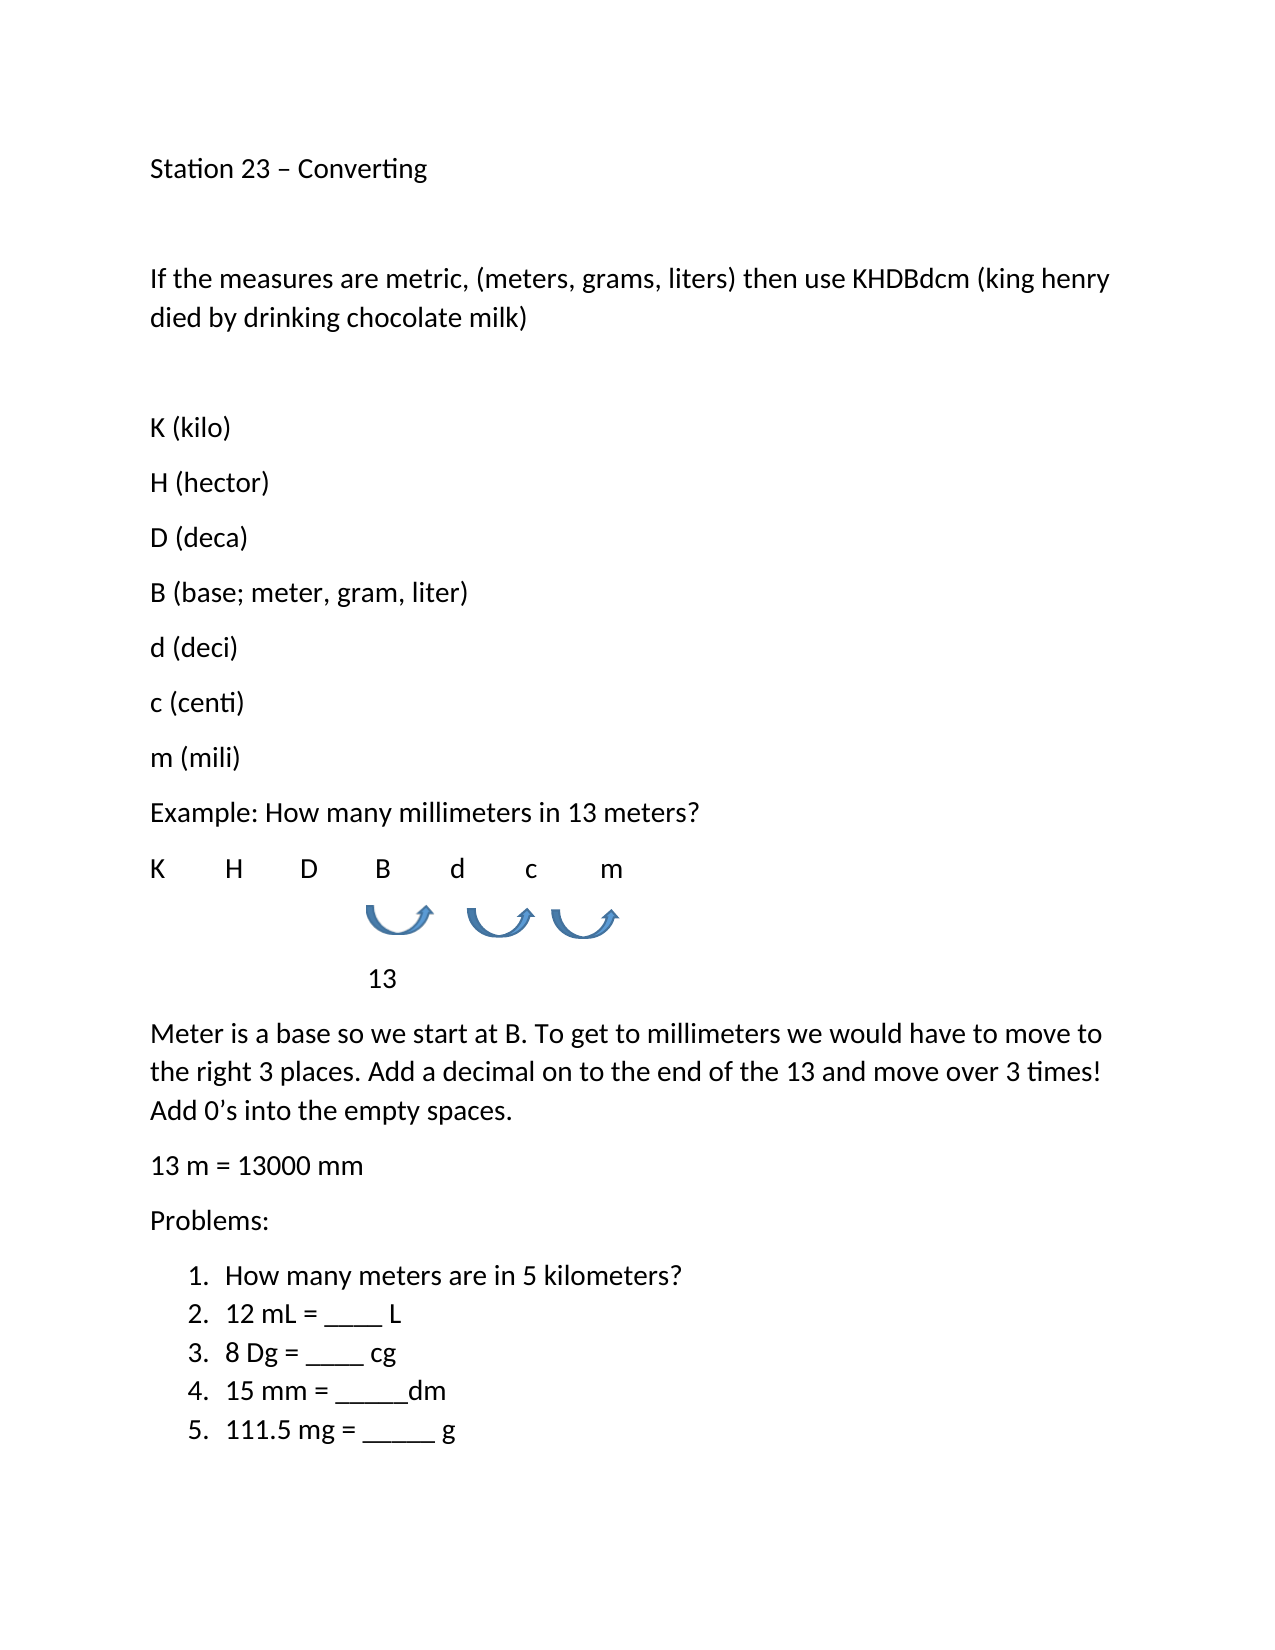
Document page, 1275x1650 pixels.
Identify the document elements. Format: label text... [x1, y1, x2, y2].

text D (deca) [150, 519, 1125, 555]
text c (centi) [150, 684, 1125, 720]
text H (hector) [150, 464, 1125, 499]
text Station 23 – Converting [150, 150, 1125, 186]
text If the measures are metric, (meters, grams, liters) then use KHDBdcm (king henry died by drinking chocolate milk) [150, 260, 1125, 334]
text K H D B d c m [150, 850, 1125, 885]
list 15 mm = _____dm [187, 1372, 1125, 1408]
text Example: How many millimeters in 13 meters? [150, 794, 1125, 830]
text B (base; meter, gram, liter) [150, 574, 1125, 610]
text Problems: [150, 1202, 1125, 1238]
text 13 [150, 960, 1125, 996]
text 13 m = 13000 mm [150, 1147, 1125, 1183]
list 111.5 mg = _____ g [187, 1411, 1125, 1447]
text m (mili) [150, 739, 1125, 775]
list 12 mL = ____ L [187, 1296, 1125, 1331]
picture [366, 904, 435, 935]
text Meter is a base so we start at B. To get to millimeters we would have to move to the right 3 places. Add a decimal on to the end of the 13 and move over 3 times! Add 0’s into the empty spaces. [150, 1015, 1125, 1127]
text K (kilo) [150, 409, 1125, 444]
text d (deci) [150, 629, 1125, 665]
list How many meters are in 5 kilometers? [187, 1257, 1125, 1293]
list 8 Dg = ____ cg [187, 1334, 1125, 1370]
